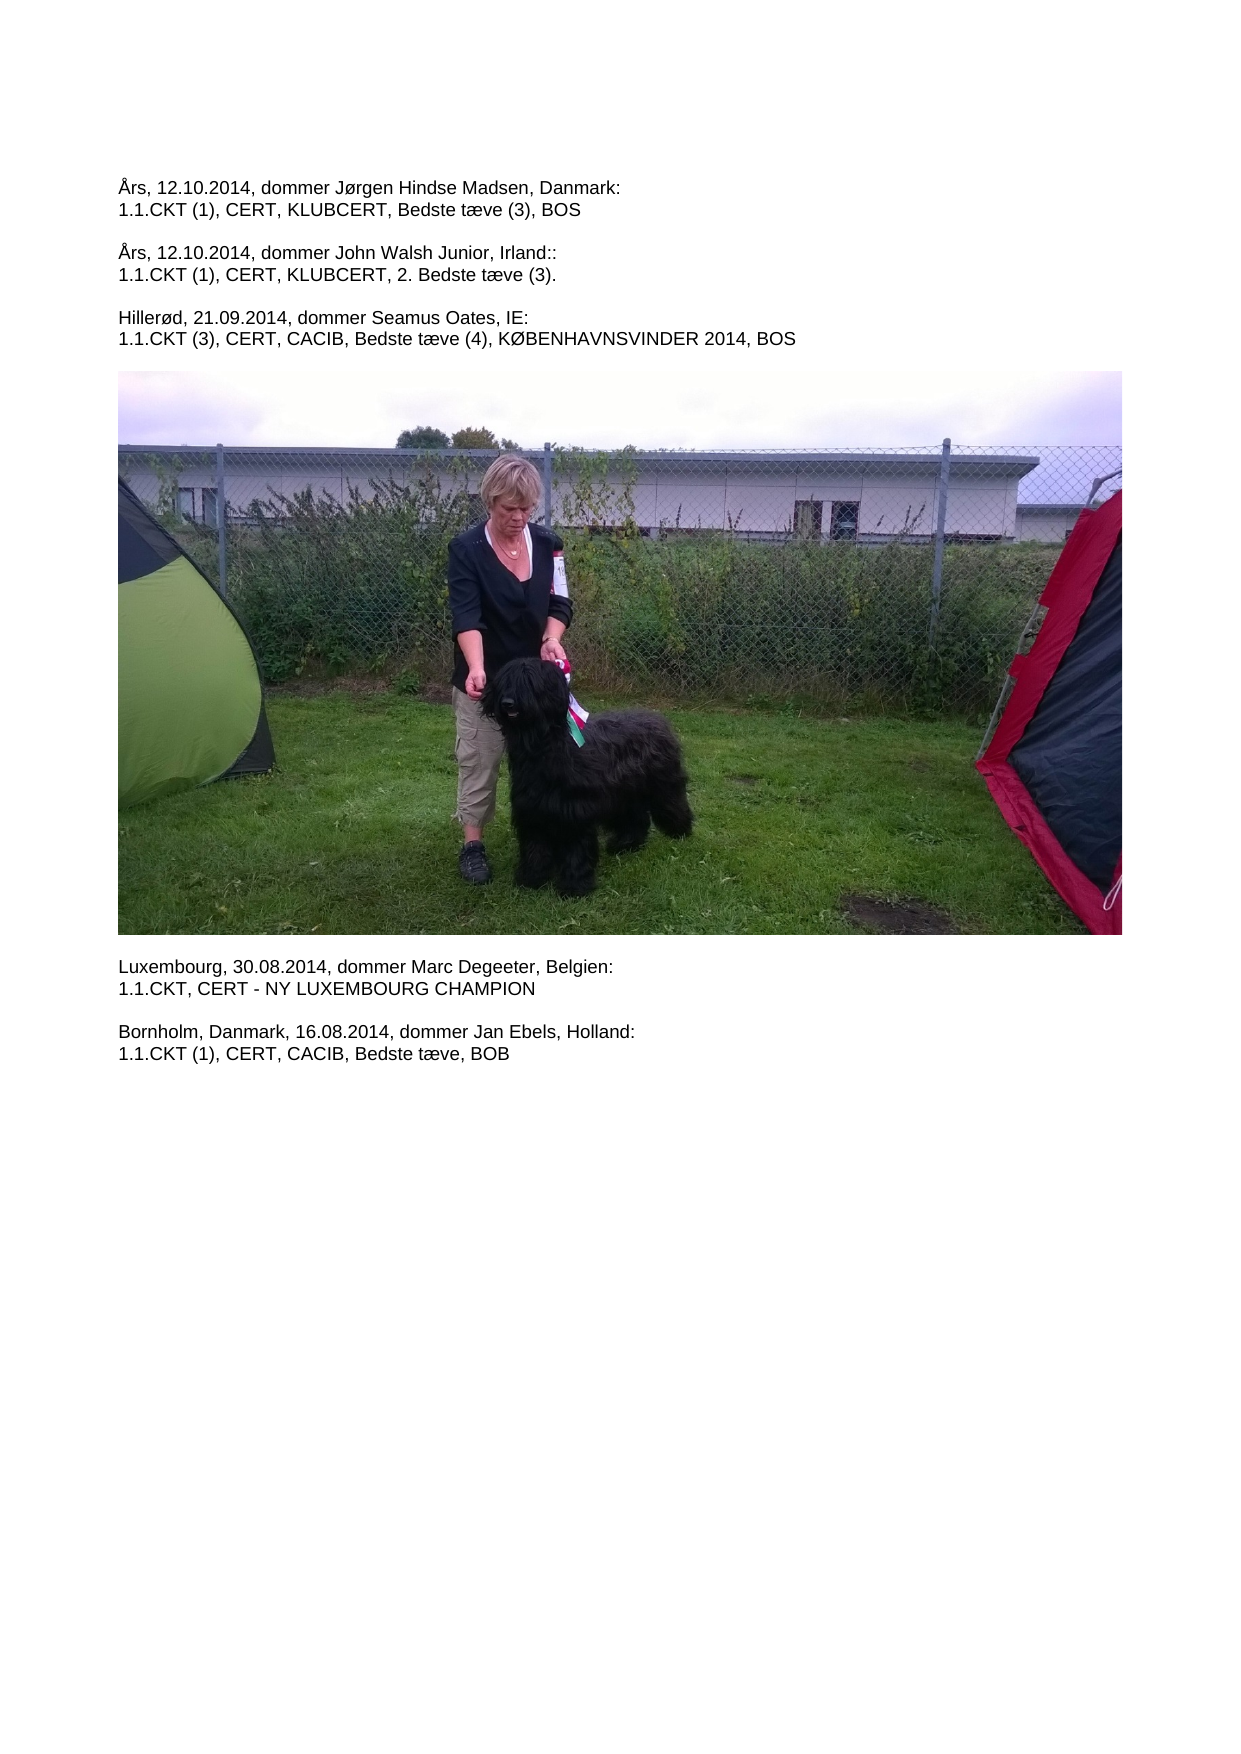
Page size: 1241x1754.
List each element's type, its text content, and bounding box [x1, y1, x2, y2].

text Års, 12.10.2014, dommer John Walsh Junior, Irland:: [118, 242, 1122, 263]
text Bornholm, Danmark, 16.08.2014, dommer Jan Ebels, Holland: [118, 1021, 1122, 1043]
text 1.1.CKT, CERT - NY LUXEMBOURG CHAMPION [118, 978, 1122, 999]
text Hillerød, 21.09.2014, dommer Seamus Oates, IE: 1.1.CKT (3), CERT, CACIB, Bedste tæve (4), KØBENHAVNSVINDER 2014, BOS [118, 307, 1122, 350]
picture [118, 371, 1123, 935]
text Luxembourg, 30.08.2014, dommer Marc Degeeter, Belgien: [118, 956, 1122, 978]
text Års, 12.10.2014, dommer Jørgen Hindse Madsen, Danmark: [118, 177, 1122, 199]
text 1.1.CKT (1), CERT, CACIB, Bedste tæve, BOB [118, 1043, 1122, 1114]
text 1.1.CKT (1), CERT, KLUBCERT, Bedste tæve (3), BOS [118, 199, 1122, 220]
text 1.1.CKT (1), CERT, KLUBCERT, 2. Bedste tæve (3). [118, 263, 1122, 285]
